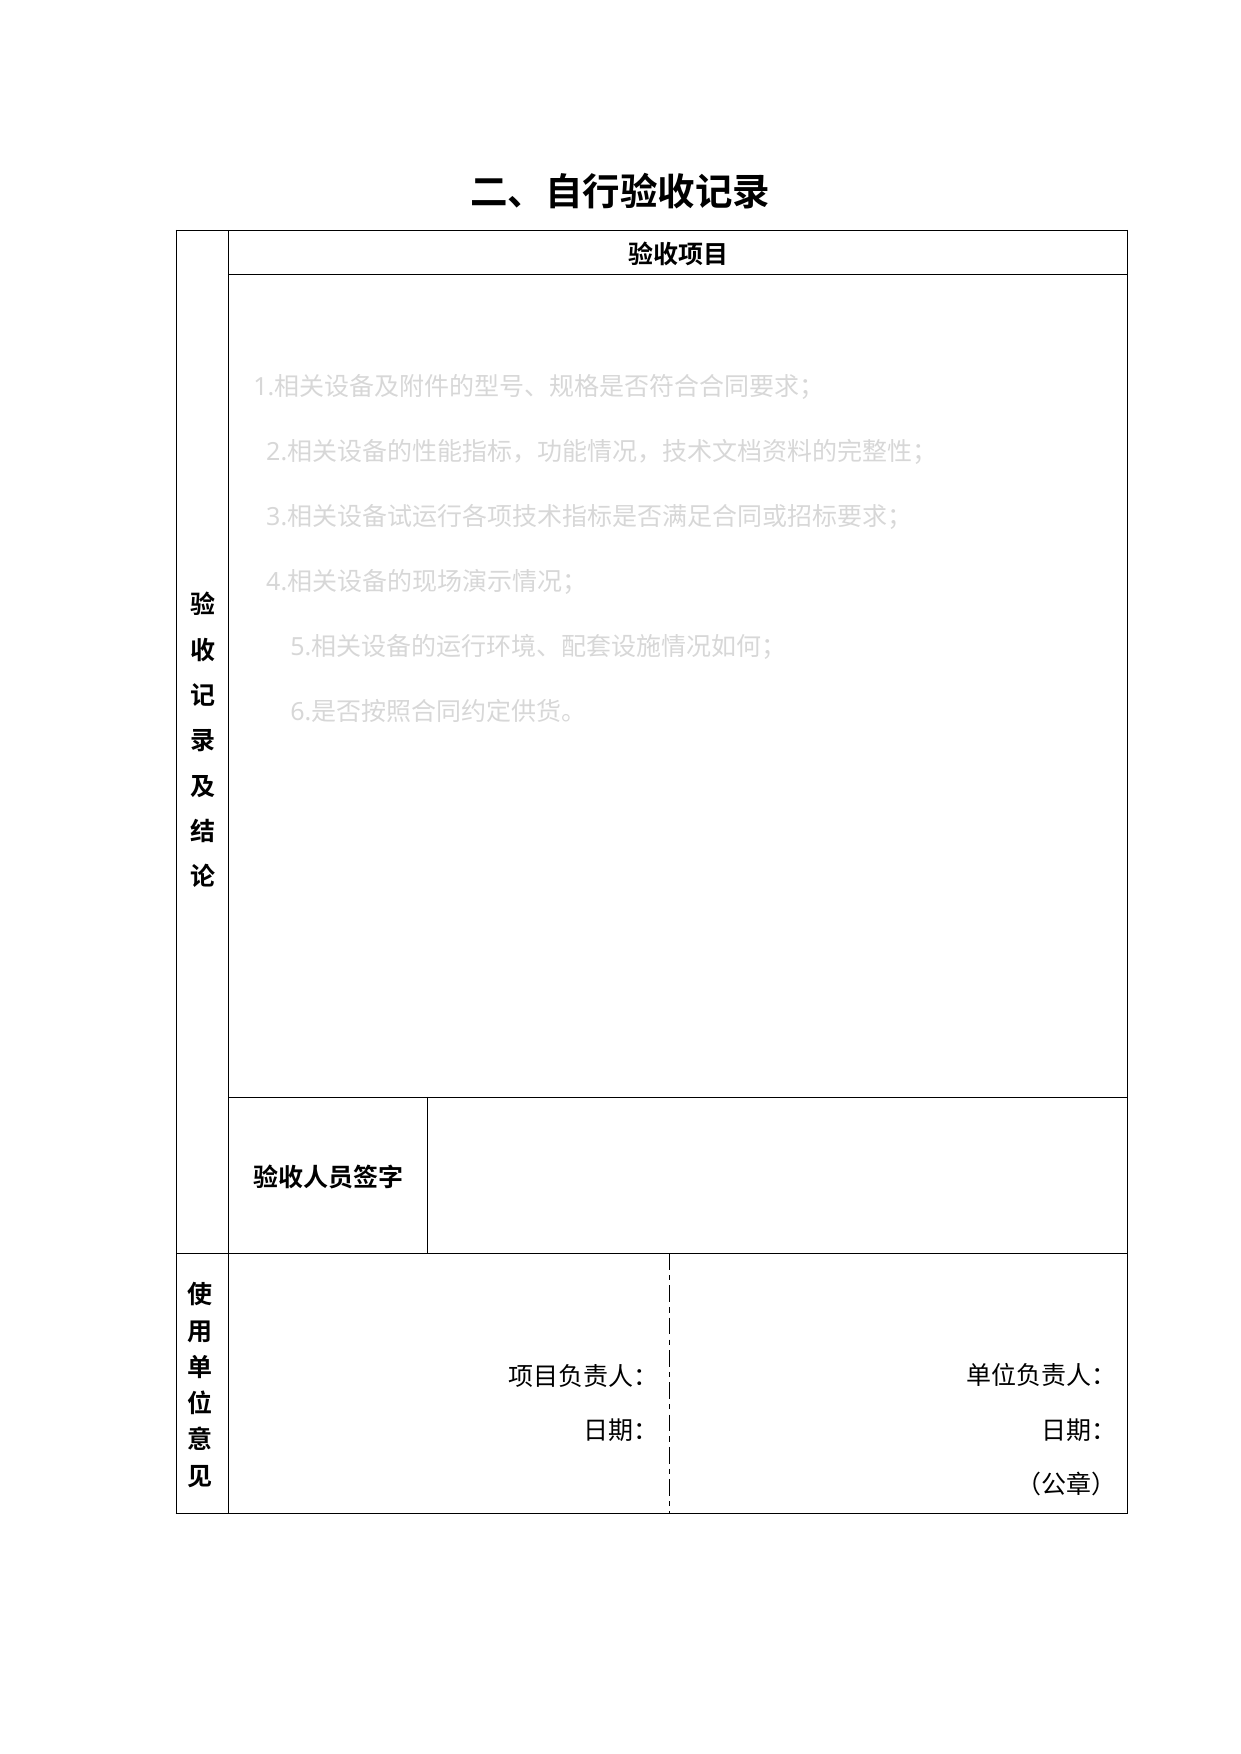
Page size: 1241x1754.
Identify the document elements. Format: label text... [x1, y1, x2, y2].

table_cell 1.相关设备及附件的型号、规格是否符合合同要求； 2.相关设备的性能指标，功能情况，技术文档资料的完整性； 3.相关设备试运行各项技术指标是否满足合同或招标要求； 4.相关设备的现场演示情况； 5.相关设备的运行环境、配套设施情况如何； 6.是否按照合同约定供货。 [229, 275, 1127, 1097]
table_cell [428, 1098, 1127, 1253]
table_cell 验收人员签字 [229, 1098, 427, 1253]
table_header 验 收 记 录 及 结 论 [177, 231, 228, 1253]
table_header 验收项目 [229, 231, 1127, 273]
table_cell 使用单位意见 [177, 1254, 228, 1513]
table_cell 项目负责人： 日期： [229, 1254, 669, 1513]
text 二、自行验收记录 [187, 162, 1053, 216]
table_cell 单位负责人： 日期： （公章） [669, 1254, 1127, 1513]
